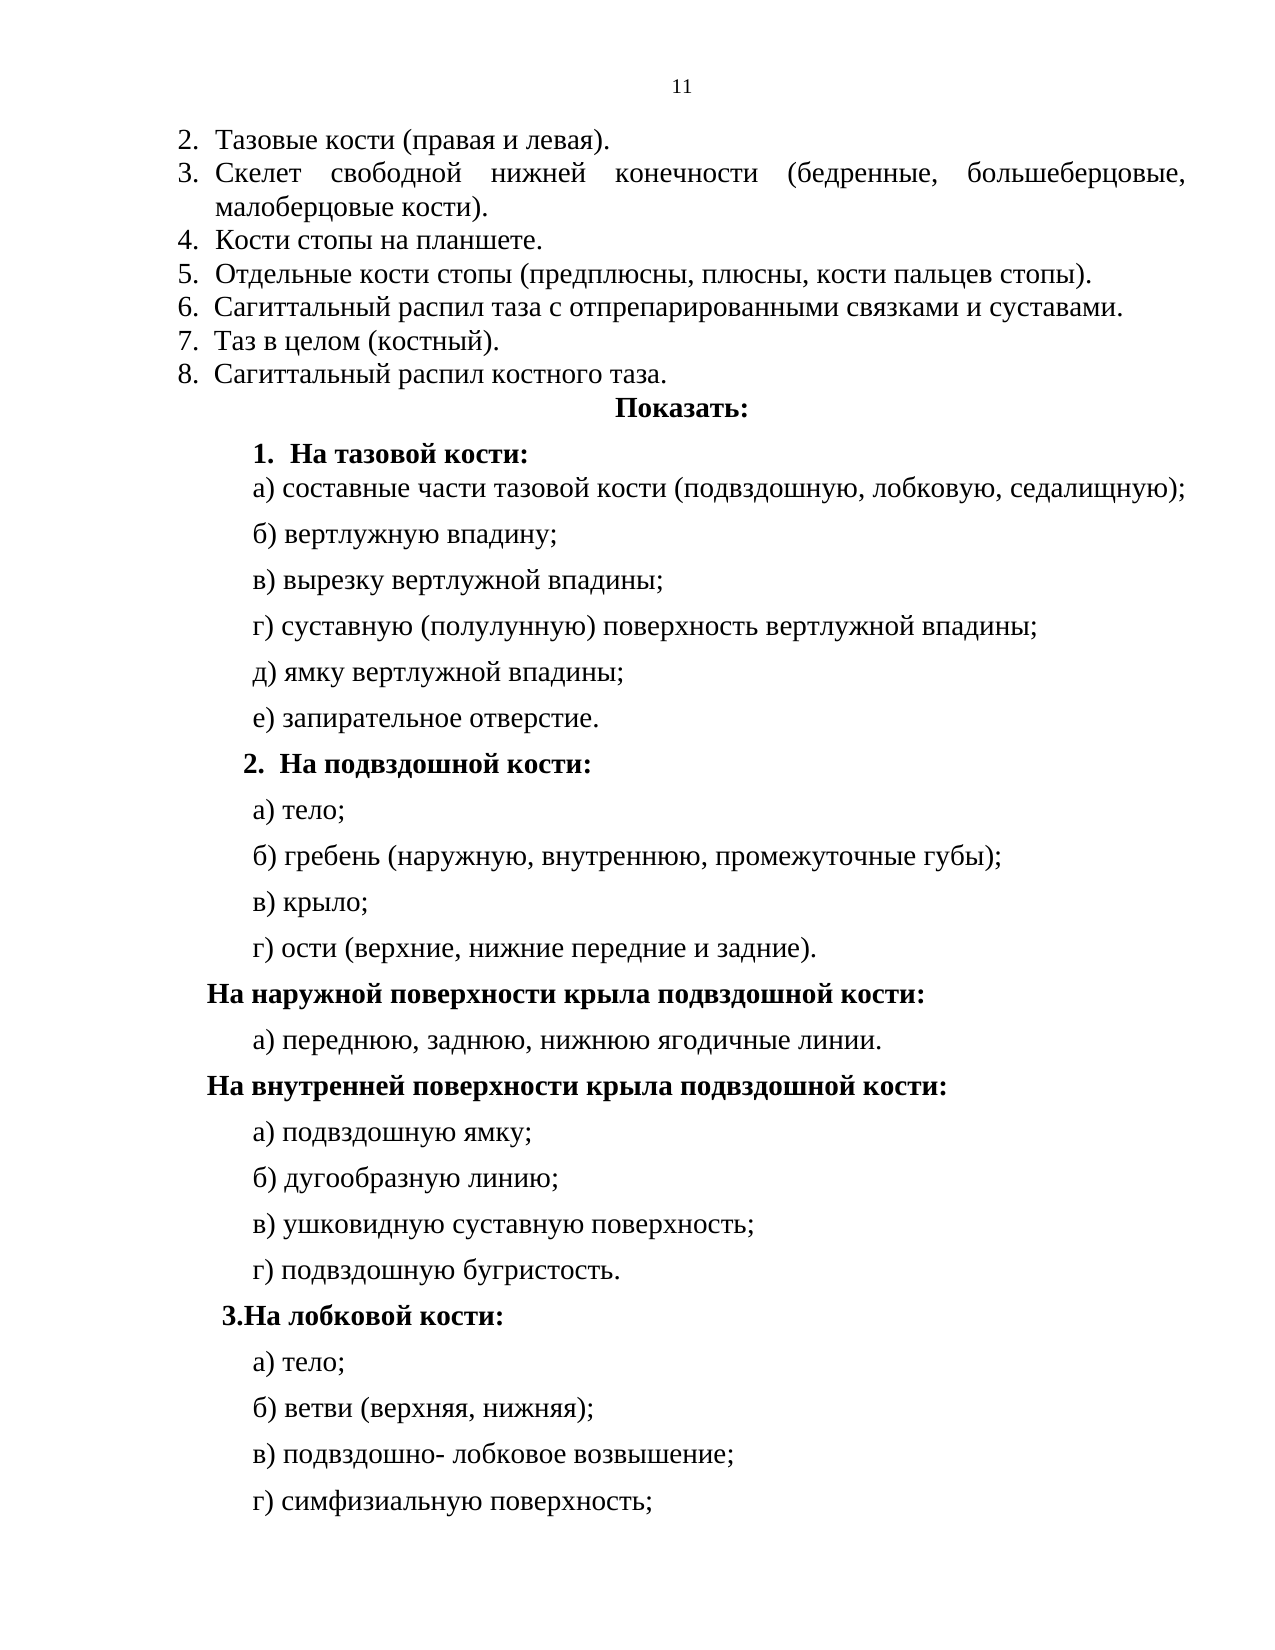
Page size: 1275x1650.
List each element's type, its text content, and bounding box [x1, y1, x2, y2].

text в) вырезку вертлужной впадины; [252, 562, 1186, 595]
list Отдельные кости стопы (предплюсны, плюсны, кости пальцев стопы). [177, 256, 1186, 289]
text г) симфизиальную поверхность; [252, 1483, 1186, 1516]
text а) составные части тазовой кости (подвздошную, лобковую, седалищную); [252, 470, 1186, 503]
text а) тело; [252, 792, 1186, 826]
text а) тело; [252, 1344, 1186, 1378]
text д) ямку вертлужной впадины; [252, 654, 1186, 687]
text Показать: [177, 390, 1186, 424]
text е) запирательное отверстие. [252, 700, 1186, 733]
text б) гребень (наружную, внутреннюю, промежуточные губы); [252, 838, 1186, 872]
list На тазовой кости: [252, 436, 1186, 470]
text б) ветви (верхняя, нижняя); [252, 1391, 1186, 1424]
text а) подвздошную ямку; [252, 1114, 1186, 1148]
text г) суставную (полулунную) поверхность вертлужной впадины; [252, 608, 1186, 641]
text 2. На подвздошной кости: [177, 746, 1186, 779]
text 8. Сагиттальный распил костного таза. [177, 357, 1186, 390]
text б) вертлужную впадину; [252, 516, 1186, 549]
text г) ости (верхние, нижние передние и задние). [252, 930, 1186, 964]
text в) подвздошно- лобковое возвышение; [252, 1437, 1186, 1470]
text На наружной поверхности крыла подвздошной кости: [207, 976, 1186, 1010]
text в) крыло; [252, 884, 1186, 918]
text 3.На лобковой кости: [222, 1298, 1186, 1332]
list Тазовые кости (правая и левая). [177, 122, 1186, 155]
list Кости стопы на планшете. [177, 222, 1186, 256]
list Скелет свободной нижней конечности (бедренные, большеберцовые, малоберцовые кости). [177, 155, 1186, 222]
text На внутренней поверхности крыла подвздошной кости: [207, 1068, 1186, 1102]
text 6. Сагиттальный распил таза с отпрепарированными связками и суставами. [177, 289, 1186, 323]
text в) ушковидную суставную поверхность; [252, 1206, 1186, 1240]
text а) переднюю, заднюю, нижнюю ягодичные линии. [252, 1022, 1186, 1056]
text б) дугообразную линию; [252, 1160, 1186, 1194]
text 7. Таз в целом (костный). [177, 323, 1186, 357]
text г) подвздошную бугристость. [252, 1252, 1186, 1286]
